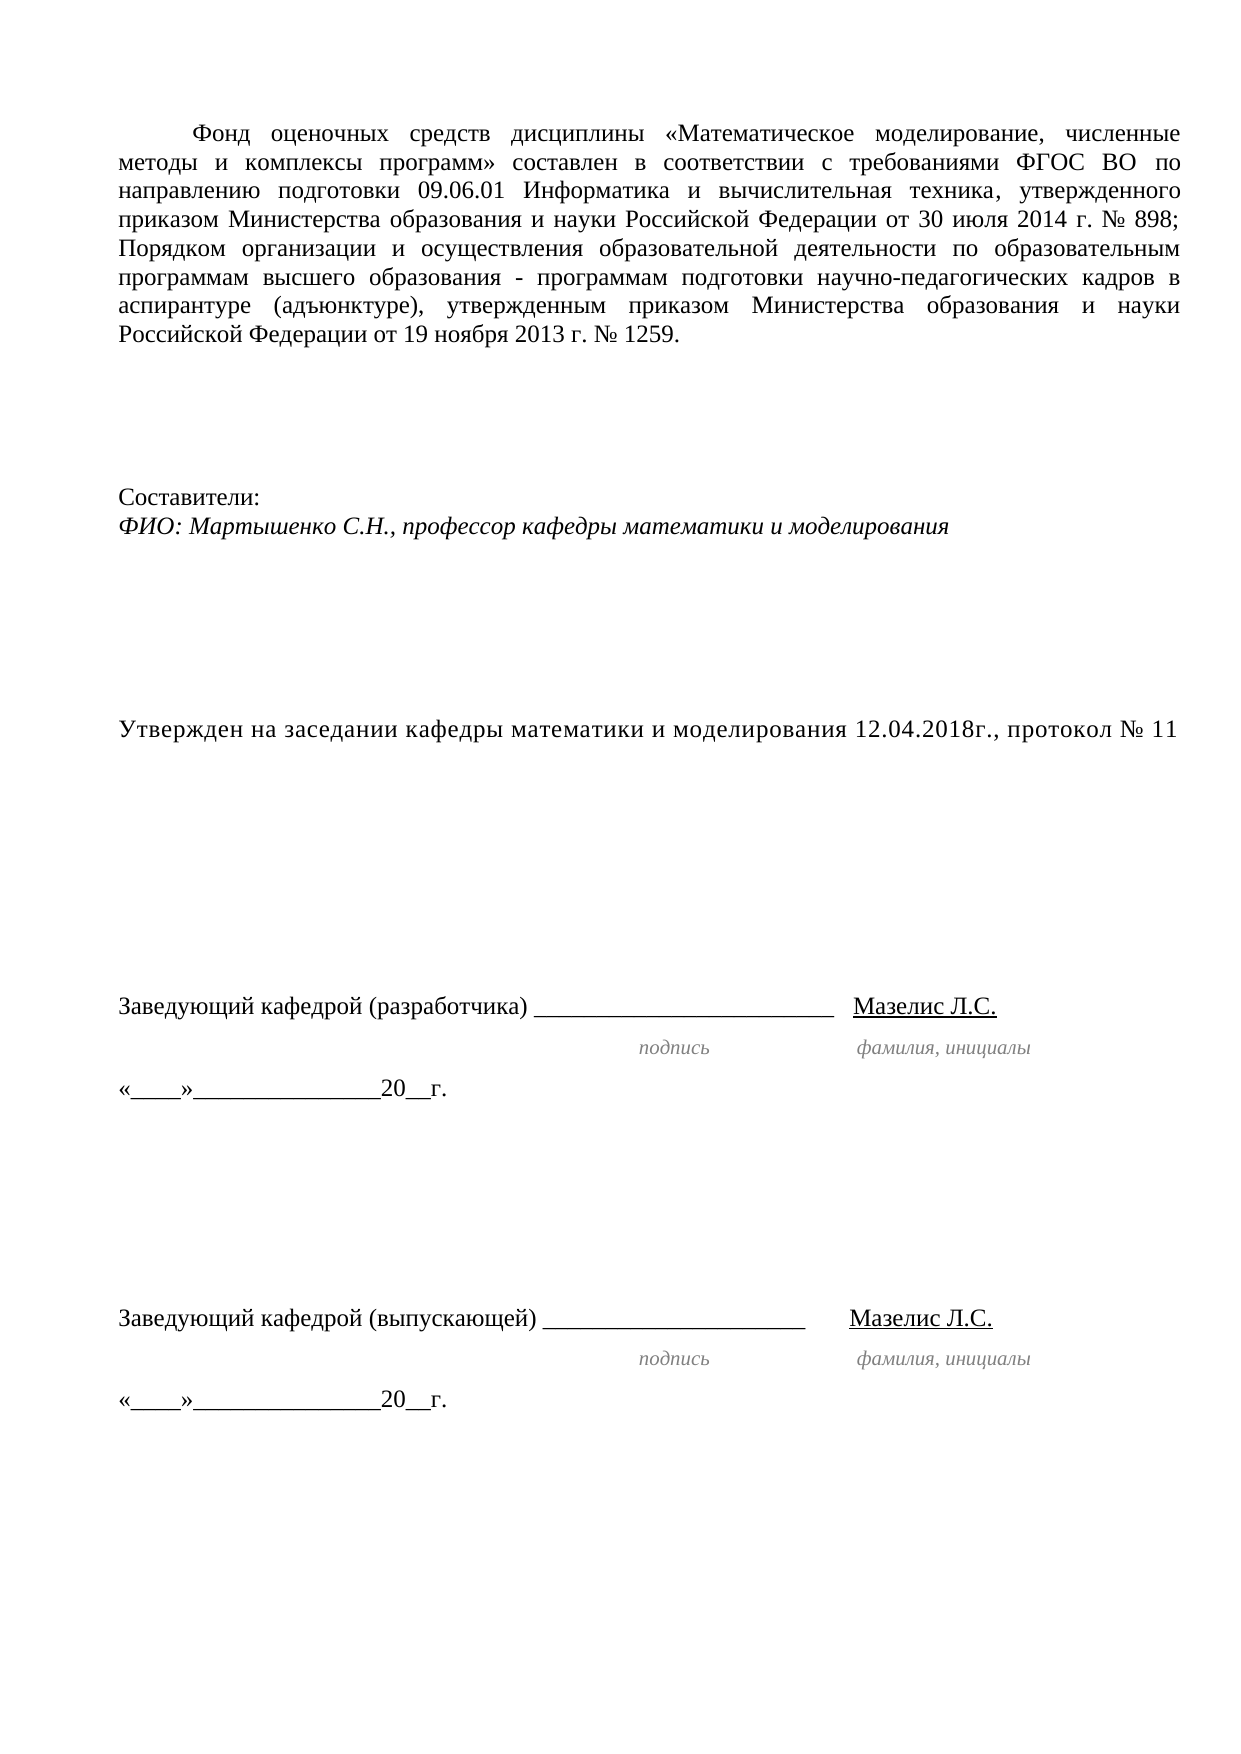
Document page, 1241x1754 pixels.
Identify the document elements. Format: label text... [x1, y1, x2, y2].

text «____»_______________20__г. [118, 1073, 1181, 1102]
text Заведующий кафедрой (выпускающей) _____________________ Мазелис Л.С. [118, 1303, 1181, 1332]
text ФИО: Мартышенко С.Н., профессор кафедры математики и моделирования [118, 511, 1181, 539]
text Заведующий кафедрой (разработчика) ________________________ Мазелис Л.С. [118, 991, 1181, 1020]
text Фонд оценочных средств дисциплины «Математическое моделирование, численные методы и комплексы программ» составлен в соответствии с требованиями ФГОС ВО по направлению подготовки 09.06.01 Информатика и вычислительная техника, утвержденного приказом Министерства образования и науки Российской Федерации от 30 июля 2014 г. № 898; Порядком организации и осуществления образовательной деятельности по образовательным программам высшего образования - программам подготовки научно-педагогических кадров в аспирантуре (адъюнктуре), утвержденным приказом Министерства образования и науки Российской Федерации от 19 ноября 2013 г. № 1259. [118, 118, 1181, 348]
text Составители: [118, 482, 1181, 511]
text подпись фамилия, инициалы [118, 1346, 1181, 1370]
text «____»_______________20__г. [118, 1384, 1181, 1413]
text подпись фамилия, инициалы [118, 1034, 1181, 1059]
text Утвержден на заседании кафедры математики и моделирования 12.04.2018г., протокол № 11 [118, 714, 1181, 742]
